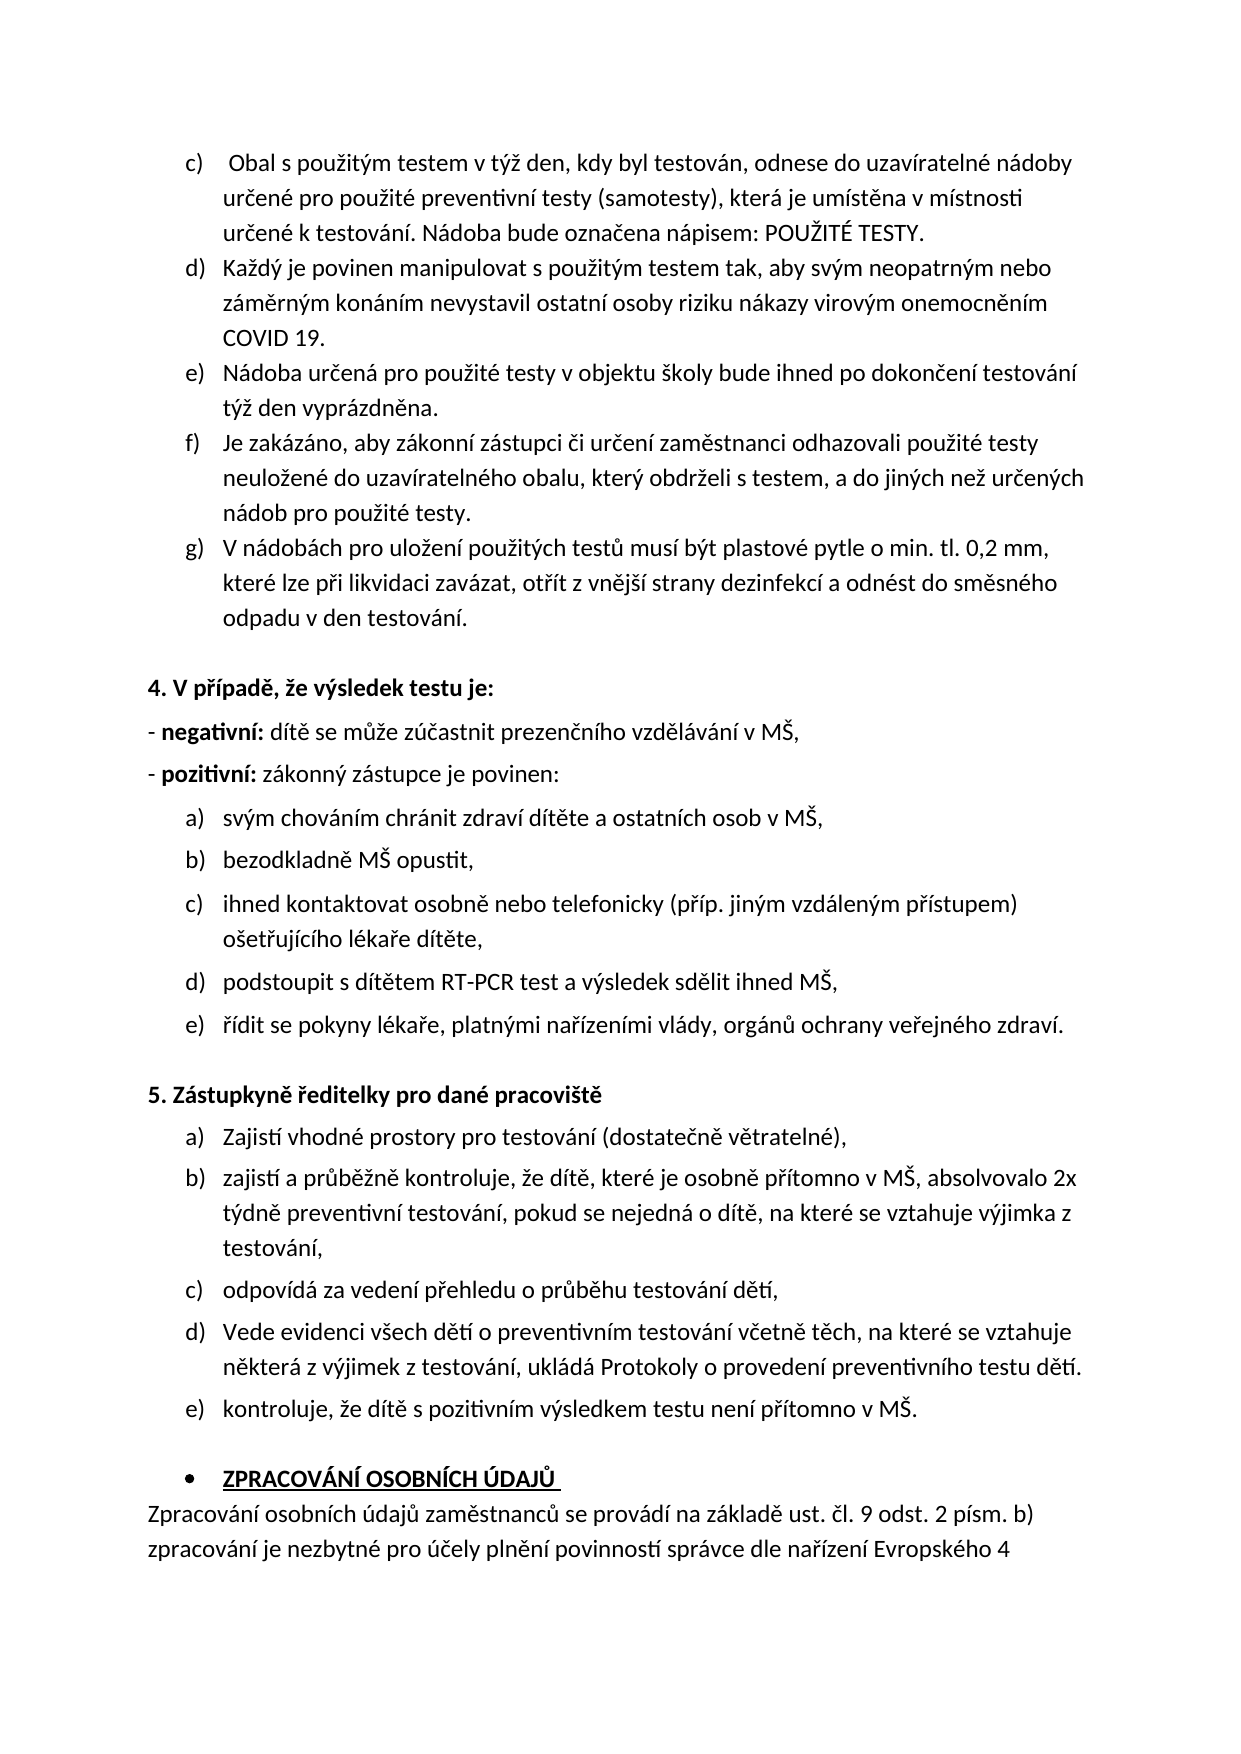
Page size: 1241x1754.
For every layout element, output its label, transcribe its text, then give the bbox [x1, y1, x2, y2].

text 4. V případě, že výsledek testu je: [148, 673, 1093, 703]
list Každý je povinen manipulovat s použitým testem tak, aby svým neopatrným nebo záměrným konáním nevystavil ostatní osoby riziku nákazy virovým onemocněním COVID 19. [185, 253, 1093, 353]
list Je zakázáno, aby zákonní zástupci či určení zaměstnanci odhazovali použité testy neuložené do uzavíratelného obalu, který obdrželi s testem, a do jiných než určených nádob pro použité testy. [185, 428, 1093, 528]
list zajistí a průběžně kontroluje, že dítě, které je osobně přítomno v MŠ, absolvovalo 2x týdně preventivní testování, pokud se nejedná o dítě, na které se vztahuje výjimka z testování, [185, 1162, 1093, 1263]
list odpovídá za vedení přehledu o průběhu testování dětí, [185, 1274, 1093, 1305]
list Nádoba určená pro použité testy v objektu školy bude ihned po dokončení testování týž den vyprázdněna. [185, 358, 1093, 423]
text Zpracování osobních údajů zaměstnanců se provádí na základě ust. čl. 9 odst. 2 písm. b) zpracování je nezbytné pro účely plnění povinností správce dle nařízení Evropského 4 [148, 1498, 1093, 1564]
list Vede evidenci všech dětí o preventivním testování včetně těch, na které se vztahuje některá z výjimek z testování, ukládá Protokoly o provedení preventivního testu dětí. [185, 1316, 1093, 1382]
list svým chováním chránit zdraví dítěte a ostatních osob v MŠ, [185, 802, 1093, 832]
text 5. Zástupkyně ředitelky pro dané pracoviště [148, 1079, 1093, 1109]
list Zajistí vhodné prostory pro testování (dostatečně větratelné), [185, 1121, 1093, 1151]
list bezodkladně MŠ opustit, [185, 845, 1093, 875]
text - negativní: dítě se může zúčastnit prezenčního vzdělávání v MŠ, [148, 716, 1093, 746]
list podstoupit s dítětem RT-PCR test a výsledek sdělit ihned MŠ, [185, 966, 1093, 996]
text - pozitivní: zákonný zástupce je povinen: [148, 759, 1093, 789]
list řídit se pokyny lékaře, platnými nařízeními vlády, orgánů ochrany veřejného zdraví. [185, 1009, 1093, 1039]
list V nádobách pro uložení použitých testů musí být plastové pytle o min. tl. 0,2 mm, které lze při likvidaci zavázat, otřít z vnější strany dezinfekcí a odnést do směsného odpadu v den testování. [185, 533, 1093, 633]
list ZPRACOVÁNÍ OSOBNÍCH ÚDAJŮ [185, 1463, 1093, 1494]
list kontroluje, že dítě s pozitivním výsledkem testu není přítomno v MŠ. [185, 1393, 1093, 1424]
list ihned kontaktovat osobně nebo telefonicky (příp. jiným vzdáleným přístupem) ošetřujícího lékaře dítěte, [185, 888, 1093, 953]
list Obal s použitým testem v týž den, kdy byl testován, odnese do uzavíratelné nádoby určené pro použité preventivní testy (samotesty), která je umístěna v místnosti určené k testování. Nádoba bude označena nápisem: POUŽITÉ TESTY. [185, 148, 1093, 248]
